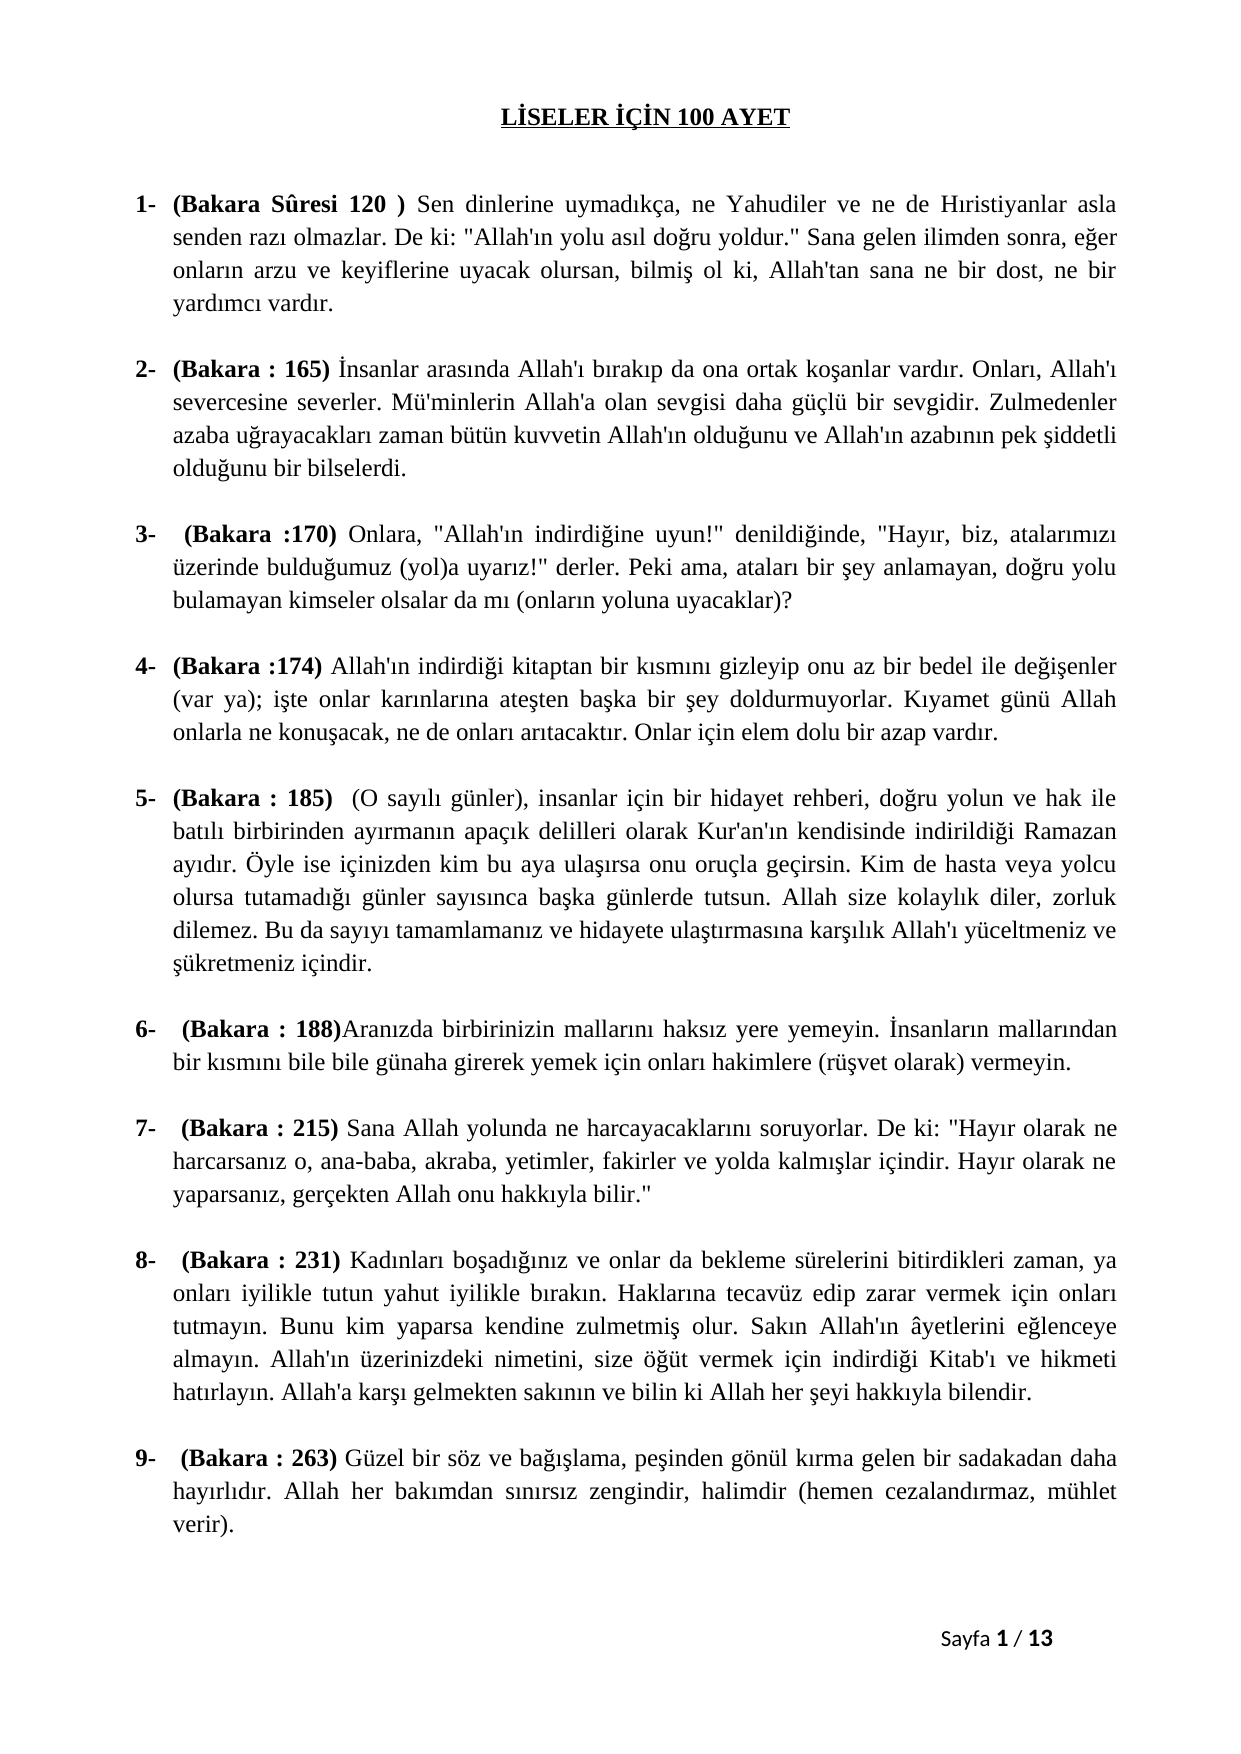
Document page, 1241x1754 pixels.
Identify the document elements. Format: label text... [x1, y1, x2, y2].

list (Bakara : 215) Sana Allah yolunda ne harcayacaklarını soruyorlar. De ki: "Hayır olarak ne harcarsanız o, ana-baba, akraba, yetimler, fakirler ve yolda kalmışlar içindir. Hayır olarak ne yaparsanız, gerçekten Allah onu hakkıyla bilir." [135, 1113, 1118, 1208]
list (Bakara :170) Onlara, "Allah'ın indirdiğine uyun!" denildiğinde, "Hayır, biz, atalarımızı üzerinde bulduğumuz (yol)a uyarız!" derler. Peki ama, ataları bir şey anlamayan, doğru yolu bulamayan kimseler olsalar da mı (onların yoluna uyacaklar)? [135, 519, 1118, 614]
list (Bakara : 231) Kadınları boşadığınız ve onlar da bekleme sürelerini bitirdikleri zaman, ya onları iyilikle tutun yahut iyilikle bırakın. Haklarına tecavüz edip zarar vermek için onları tutmayın. Bunu kim yaparsa kendine zulmetmiş olur. Sakın Allah'ın âyetlerini eğlenceye almayın. Allah'ın üzerinizdeki nimetini, size öğüt vermek için indirdiği Kitab'ı ve hikmeti hatırlayın. Allah'a karşı gelmekten sakının ve bilin ki Allah her şeyi hakkıyla bilendir. [135, 1245, 1118, 1406]
text LİSELER İÇİN 100 AYET [173, 102, 1118, 131]
list (Bakara : 165) İnsanlar arasında Allah'ı bırakıp da ona ortak koşanlar vardır. Onları, Allah'ı severcesine severler. Mü'minlerin Allah'a olan sevgisi daha güçlü bir sevgidir. Zulmedenler azaba uğrayacakları zaman bütün kuvvetin Allah'ın olduğunu ve Allah'ın azabının pek şiddetli olduğunu bir bilselerdi. [135, 354, 1118, 482]
list (Bakara : 263) Güzel bir söz ve bağışlama, peşinden gönül kırma gelen bir sadakadan daha hayırlıdır. Allah her bakımdan sınırsız zengindir, halimdir (hemen cezalandırmaz, mühlet verir). [135, 1443, 1118, 1538]
list (Bakara : 188)Aranızda birbirinizin mallarını haksız yere yemeyin. İnsanların mallarından bir kısmını bile bile günaha girerek yemek için onları hakimlere (rüşvet olarak) vermeyin. [135, 1014, 1118, 1076]
list (Bakara :174) Allah'ın indirdiği kitaptan bir kısmını gizleyip onu az bir bedel ile değişenler (var ya); işte onlar karınlarına ateşten başka bir şey doldurmuyorlar. Kıyamet günü Allah onlarla ne konuşacak, ne de onları arıtacaktır. Onlar için elem dolu bir azap vardır. [135, 651, 1118, 746]
list (Bakara Sûresi 120 ) Sen dinlerine uymadıkça, ne Yahudiler ve ne de Hıristiyanlar asla senden razı olmazlar. De ki: "Allah'ın yolu asıl doğru yoldur." Sana gelen ilimden sonra, eğer onların arzu ve keyiflerine uyacak olursan, bilmiş ol ki, Allah'tan sana ne bir dost, ne bir yardımcı vardır. [135, 189, 1118, 316]
list (Bakara : 185) (O sayılı günler), insanlar için bir hidayet rehberi, doğru yolun ve hak ile batılı birbirinden ayırmanın apaçık delilleri olarak Kur'an'ın kendisinde indirildiği Ramazan ayıdır. Öyle ise içinizden kim bu aya ulaşırsa onu oruçla geçirsin. Kim de hasta veya yolcu olursa tutamadığı günler sayısınca başka günlerde tutsun. Allah size kolaylık diler, zorluk dilemez. Bu da sayıyı tamamlamanız ve hidayete ulaştırmasına karşılık Allah'ı yüceltmeniz ve şükretmeniz içindir. [135, 783, 1118, 977]
